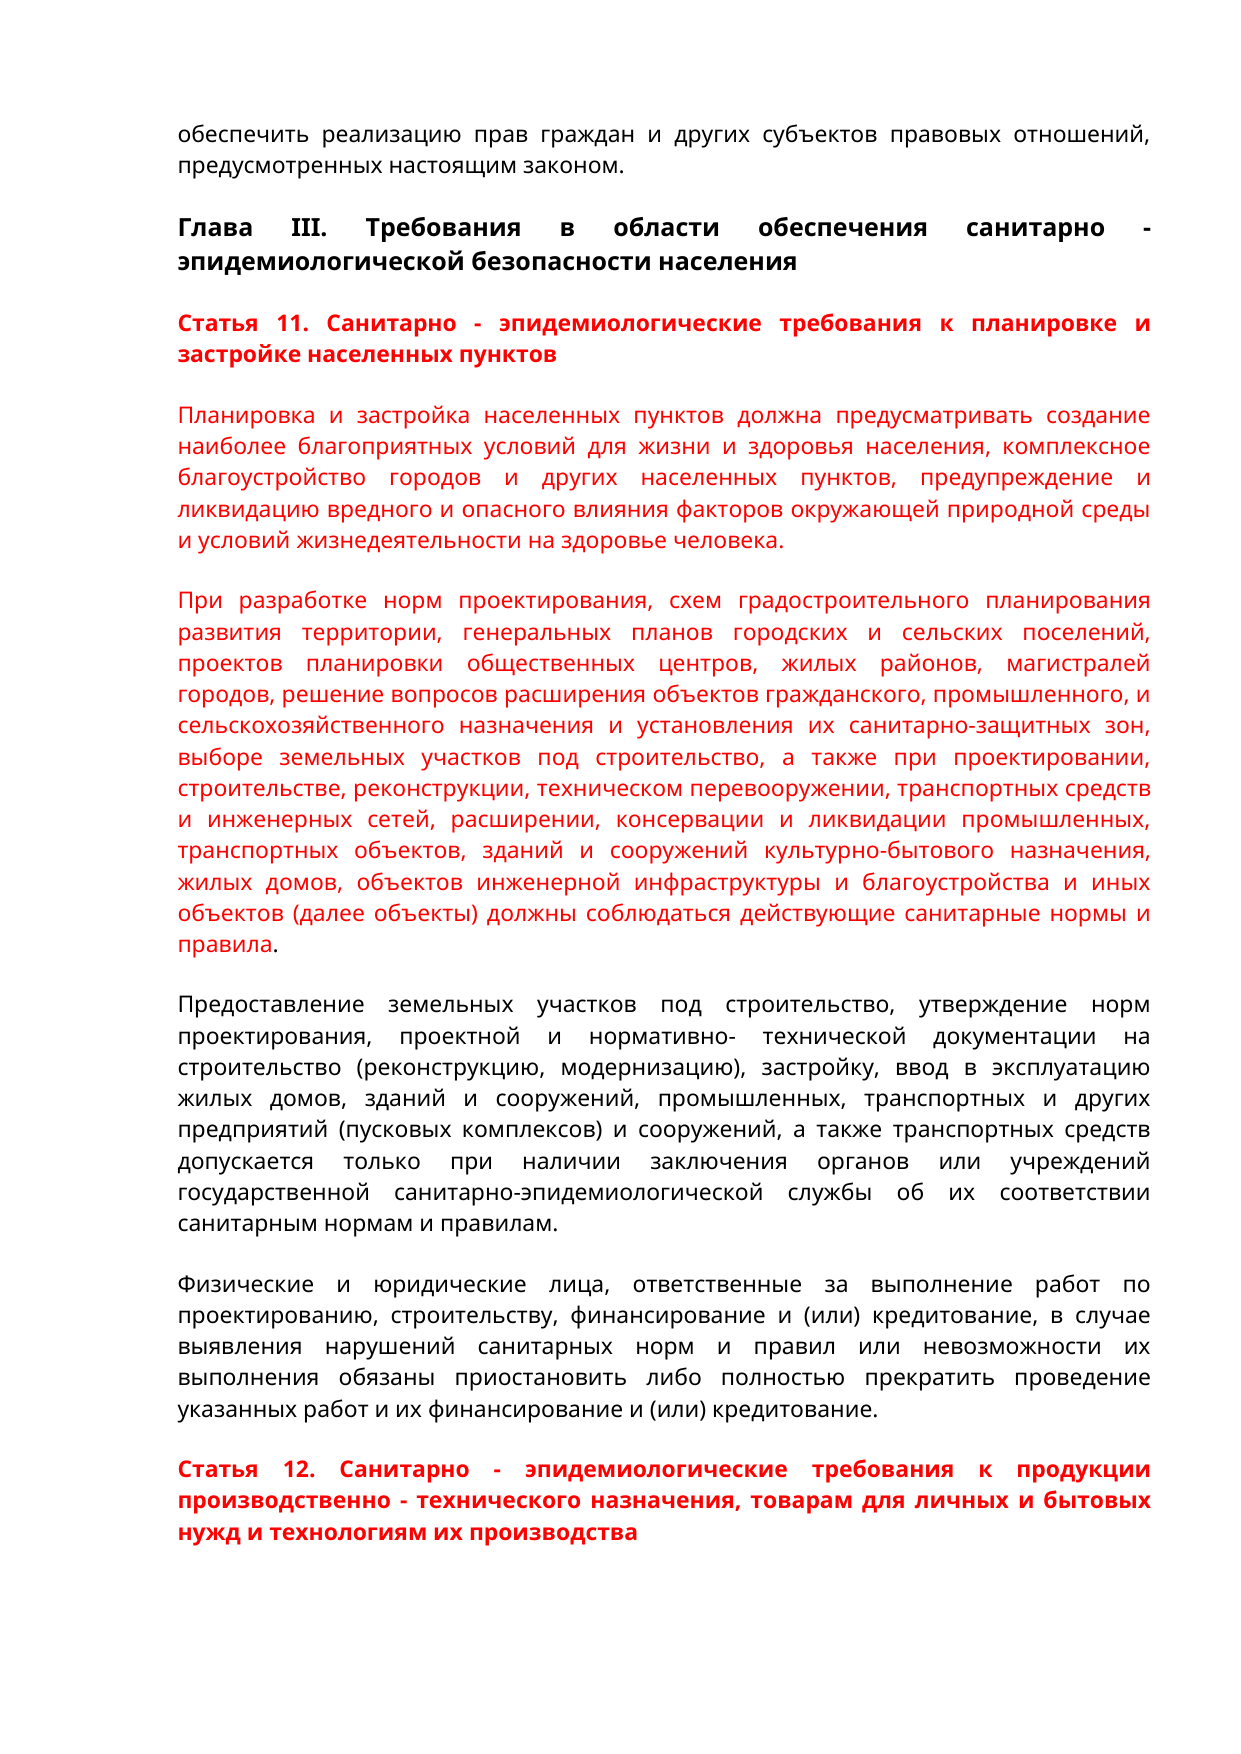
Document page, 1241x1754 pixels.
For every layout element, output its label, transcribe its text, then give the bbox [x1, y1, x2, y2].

text При разработке норм проектирования, схем градостроительного планирования развития территории, генеральных планов городских и сельских поселений, проектов планировки общественных центров, жилых районов, магистралей городов, решение вопросов расширения объектов гражданского, промышленного, и сельскохозяйственного назначения и установления их санитарно-защитных зон, выборе земельных участков под строительство, а также при проектировании, строительстве, реконструкции, техническом перевооружении, транспортных средств и инженерных сетей, расширении, консервации и ликвидации промышленных, транспортных объектов, зданий и сооружений культурно-бытового назначения, жилых домов, объектов инженерной инфраструктуры и благоустройства и иных объектов (далее объекты) должны соблюдаться действующие санитарные нормы и правила. [177, 584, 1152, 959]
text Предоставление земельных участков под строительство, утверждение норм проектирования, проектной и нормативно- технической документации на строительство (реконструкцию, модернизацию), застройку, ввод в эксплуатацию жилых домов, зданий и сооружений, промышленных, транспортных и других предприятий (пусковых комплексов) и сооружений, а также транспортных средств допускается только при наличии заключения органов или учреждений государственной санитарно-эпидемиологической службы об их соответствии санитарным нормам и правилам. [177, 988, 1152, 1238]
text Статья 11. Санитарно - эпидемиологические требования к планировке и застройке населенных пунктов [177, 307, 1152, 369]
text обеспечить реализацию прав граждан и других субъектов правовых отношений, предусмотренных настоящим законом. [177, 118, 1152, 181]
text Статья 12. Санитарно - эпидемиологические требования к продукции производственно - технического назначения, товарам для личных и бытовых нужд и технологиям их производства [177, 1453, 1152, 1547]
text Физические и юридические лица, ответственные за выполнение работ по проектированию, строительству, финансирование и (или) кредитование, в случае выявления нарушений санитарных норм и правил или невозможности их выполнения обязаны приостановить либо полностью прекратить проведение указанных работ и их финансирование и (или) кредитование. [177, 1267, 1152, 1424]
text Глава III. Требования в области обеспечения санитарно -эпидемиологической безопасности населения [177, 210, 1152, 278]
text Планировка и застройка населенных пунктов должна предусматривать создание наиболее благоприятных условий для жизни и здоровья населения, комплексное благоустройство городов и других населенных пунктов, предупреждение и ликвидацию вредного и опасного влияния факторов окружающей природной среды и условий жизнедеятельности на здоровье человека. [177, 399, 1152, 555]
